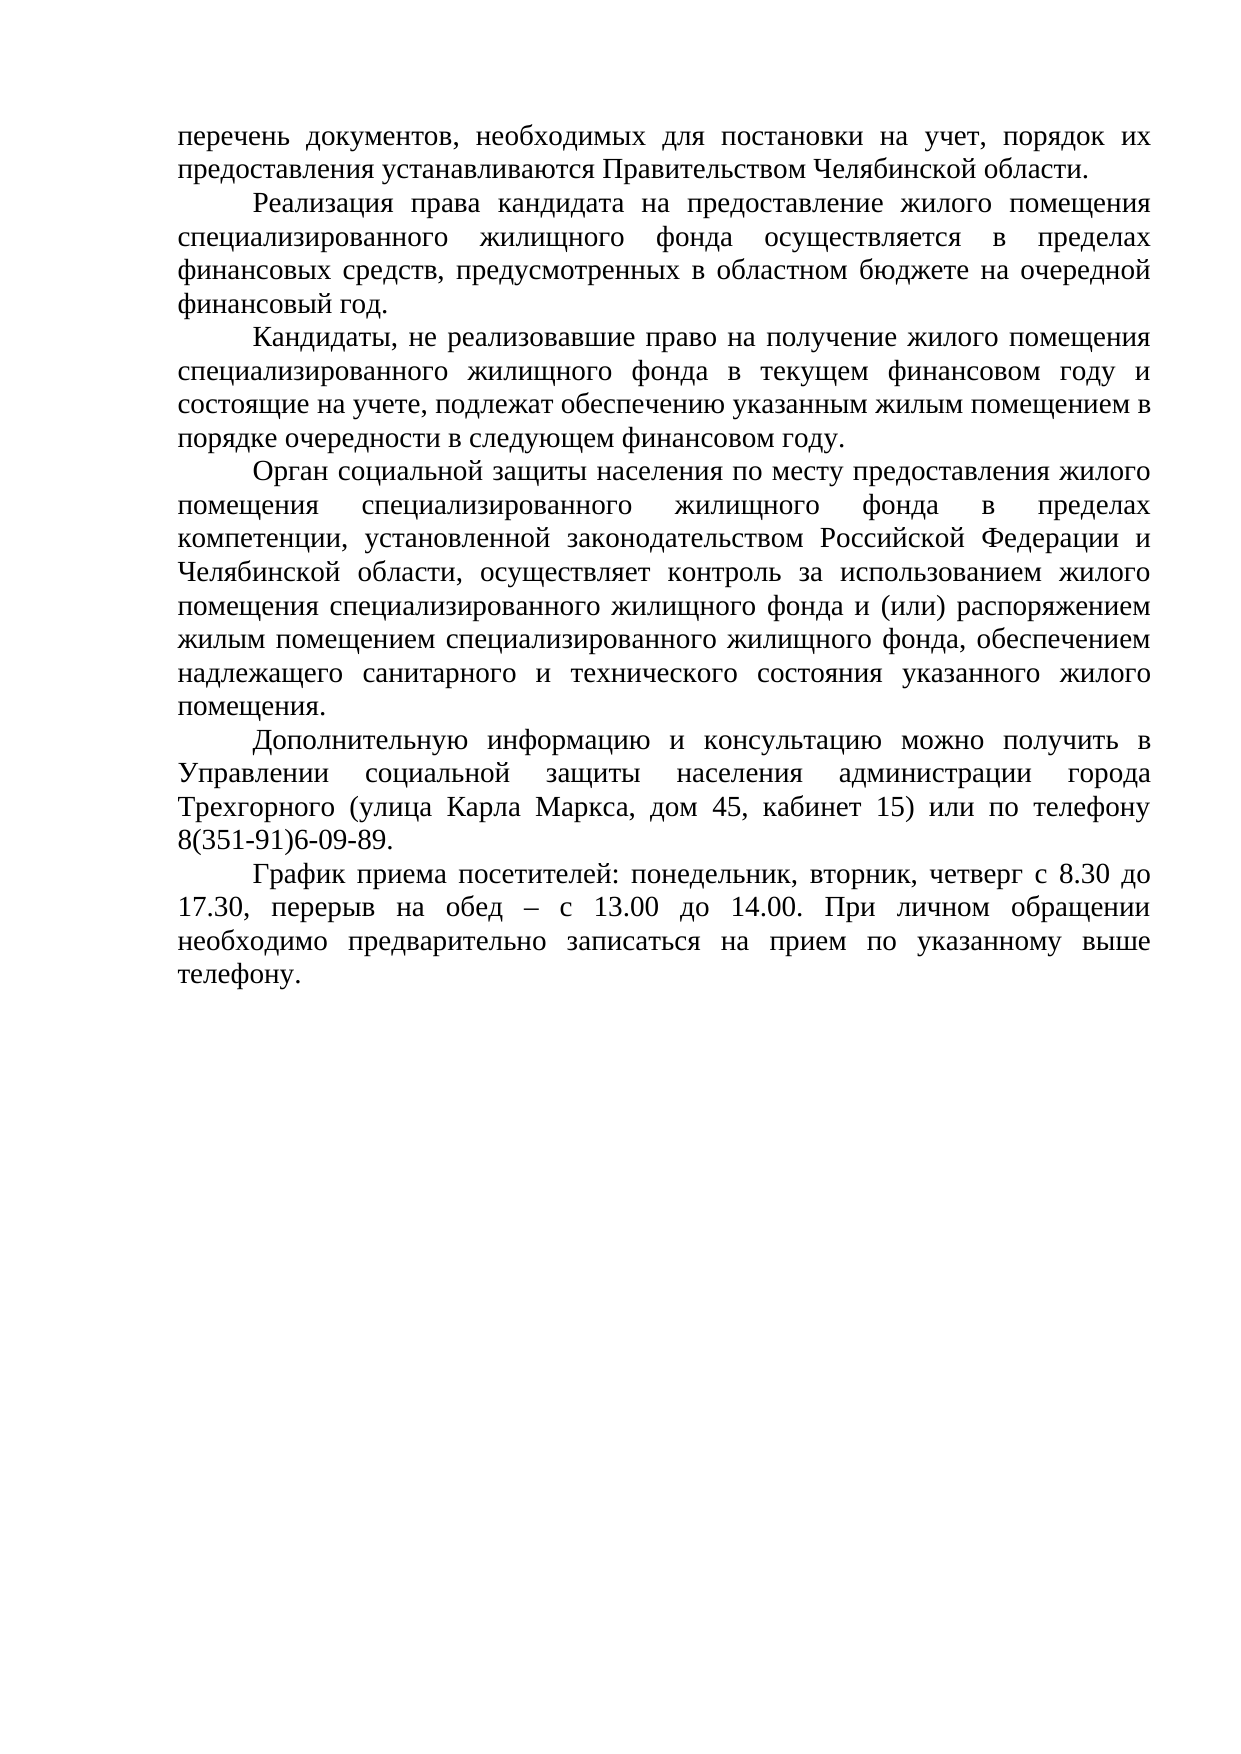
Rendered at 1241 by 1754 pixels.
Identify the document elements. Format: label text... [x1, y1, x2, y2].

text Реализация права кандидата на предоставление жилого помещения специализированного жилищного фонда осуществляется в пределах финансовых средств, предусмотренных в областном бюджете на очередной финансовый год. [177, 185, 1152, 319]
text Кандидаты, не реализовавшие право на получение жилого помещения специализированного жилищного фонда в текущем финансовом году и состоящие на учете, подлежат обеспечению указанным жилым помещением в порядке очередности в следующем финансовом году. [177, 319, 1152, 453]
text Дополнительную информацию и консультацию можно получить в Управлении социальной защиты населения администрации города Трехгорного (улица Карла Маркса, дом 45, кабинет 15) или по телефону 8(351-91)6-09-89. [177, 722, 1152, 856]
text Орган социальной защиты населения по месту предоставления жилого помещения специализированного жилищного фонда в пределах компетенции, установленной законодательством Российской Федерации и Челябинской области, осуществляет контроль за использованием жилого помещения специализированного жилищного фонда и (или) распоряжением жилым помещением специализированного жилищного фонда, обеспечением надлежащего санитарного и технического состояния указанного жилого помещения. [177, 453, 1152, 722]
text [177, 118, 1152, 185]
text График приема посетителей: понедельник, вторник, четверг с 8.30 до 17.30, перерыв на обед – с 13.00 до 14.00. При личном обращении необходимо предварительно записаться на прием по указанному выше телефону. [177, 856, 1152, 990]
